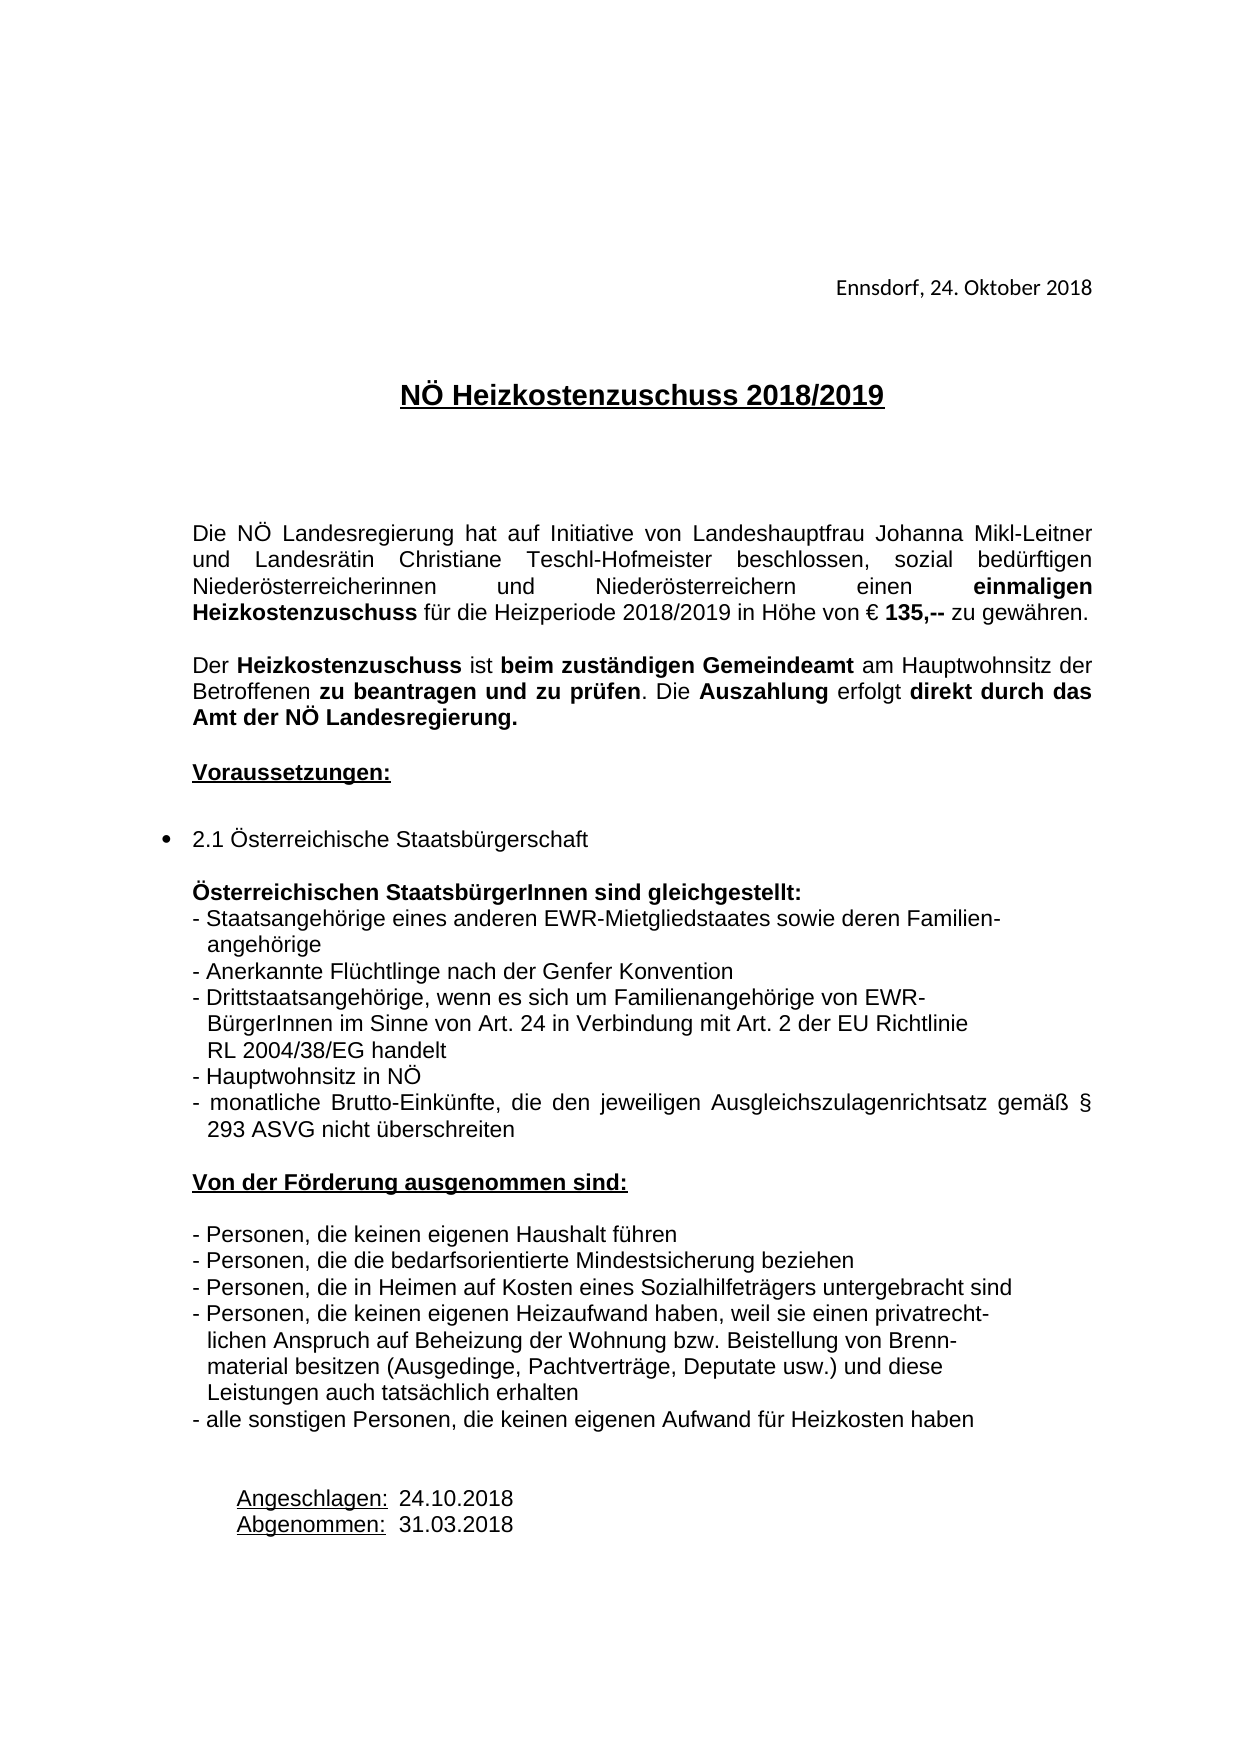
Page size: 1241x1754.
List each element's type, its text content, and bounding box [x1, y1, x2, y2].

list - Personen, die keinen eigenen Haushalt führen [192, 1221, 1093, 1247]
list Abgenommen: 31.03.2018 [236, 1511, 1093, 1537]
list BürgerInnen im Sinne von Art. 24 in Verbindung mit Art. 2 der EU Richtlinie [207, 1010, 1093, 1037]
list - Drittstaatsangehörige, wenn es sich um Familienangehörige von EWR- [192, 984, 1093, 1010]
list - Personen, die in Heimen auf Kosten eines Sozialhilfeträgers untergebracht sind [192, 1274, 1093, 1300]
list - Staatsangehörige eines anderen EWR-Mietgliedstaates sowie deren Familien- [192, 905, 1093, 931]
list - Personen, die die bedarfsorientierte Mindestsicherung beziehen [192, 1247, 1093, 1274]
list Der Heizkostenzuschuss ist beim zuständigen Gemeindeamt am Hauptwohnsitz der Betroffenen zu beantragen und zu prüfen. Die Auszahlung erfolgt direkt durch das Amt der NÖ Landesregierung. [192, 652, 1093, 731]
list material besitzen (Ausgedinge, Pachtverträge, Deputate usw.) und diese [207, 1353, 1093, 1379]
list RL 2004/38/EG handelt [207, 1037, 1093, 1063]
list Leistungen auch tatsächlich erhalten [207, 1379, 1093, 1406]
list - monatliche Brutto-Einkünfte, die den jeweiligen Ausgleichszulagenrichtsatz gemäß § 293 ASVG nicht überschreiten [192, 1089, 1093, 1142]
list - Hauptwohnsitz in NÖ [192, 1063, 1093, 1089]
text Voraussetzungen: [192, 759, 1093, 785]
list angehörige [207, 931, 1093, 958]
list Angeschlagen: 24.10.2018 [236, 1485, 1093, 1511]
list - Personen, die keinen eigenen Heizaufwand haben, weil sie einen privatrecht- [192, 1300, 1093, 1327]
text Ennsdorf, 24. Oktober 2018 [192, 273, 1093, 301]
list - Anerkannte Flüchtlinge nach der Genfer Konvention [192, 958, 1093, 984]
text NÖ Heizkostenzuschuss 2018/2019 [192, 378, 1093, 412]
text - alle sonstigen Personen, die keinen eigenen Aufwand für Heizkosten haben [192, 1406, 1093, 1432]
list Die NÖ Landesregierung hat auf Initiative von Landeshauptfrau Johanna Mikl-Leitner und Landesrätin Christiane Teschl-Hofmeister beschlossen, sozial bedürftigen Niederösterreicherinnen und Niederösterreichern einen einmaligen Heizkostenzuschuss für die Heizperiode 2018/2019 in Höhe von € 135,-- zu gewähren. [192, 520, 1093, 625]
list Österreichischen StaatsbürgerInnen sind gleichgestellt: [192, 878, 1093, 905]
list lichen Anspruch auf Beheizung der Wohnung bzw. Beistellung von Brenn- [207, 1327, 1093, 1353]
list 2.1 Österreichische Staatsbürgerschaft [162, 826, 1093, 852]
list Von der Förderung ausgenommen sind: [192, 1168, 1093, 1195]
